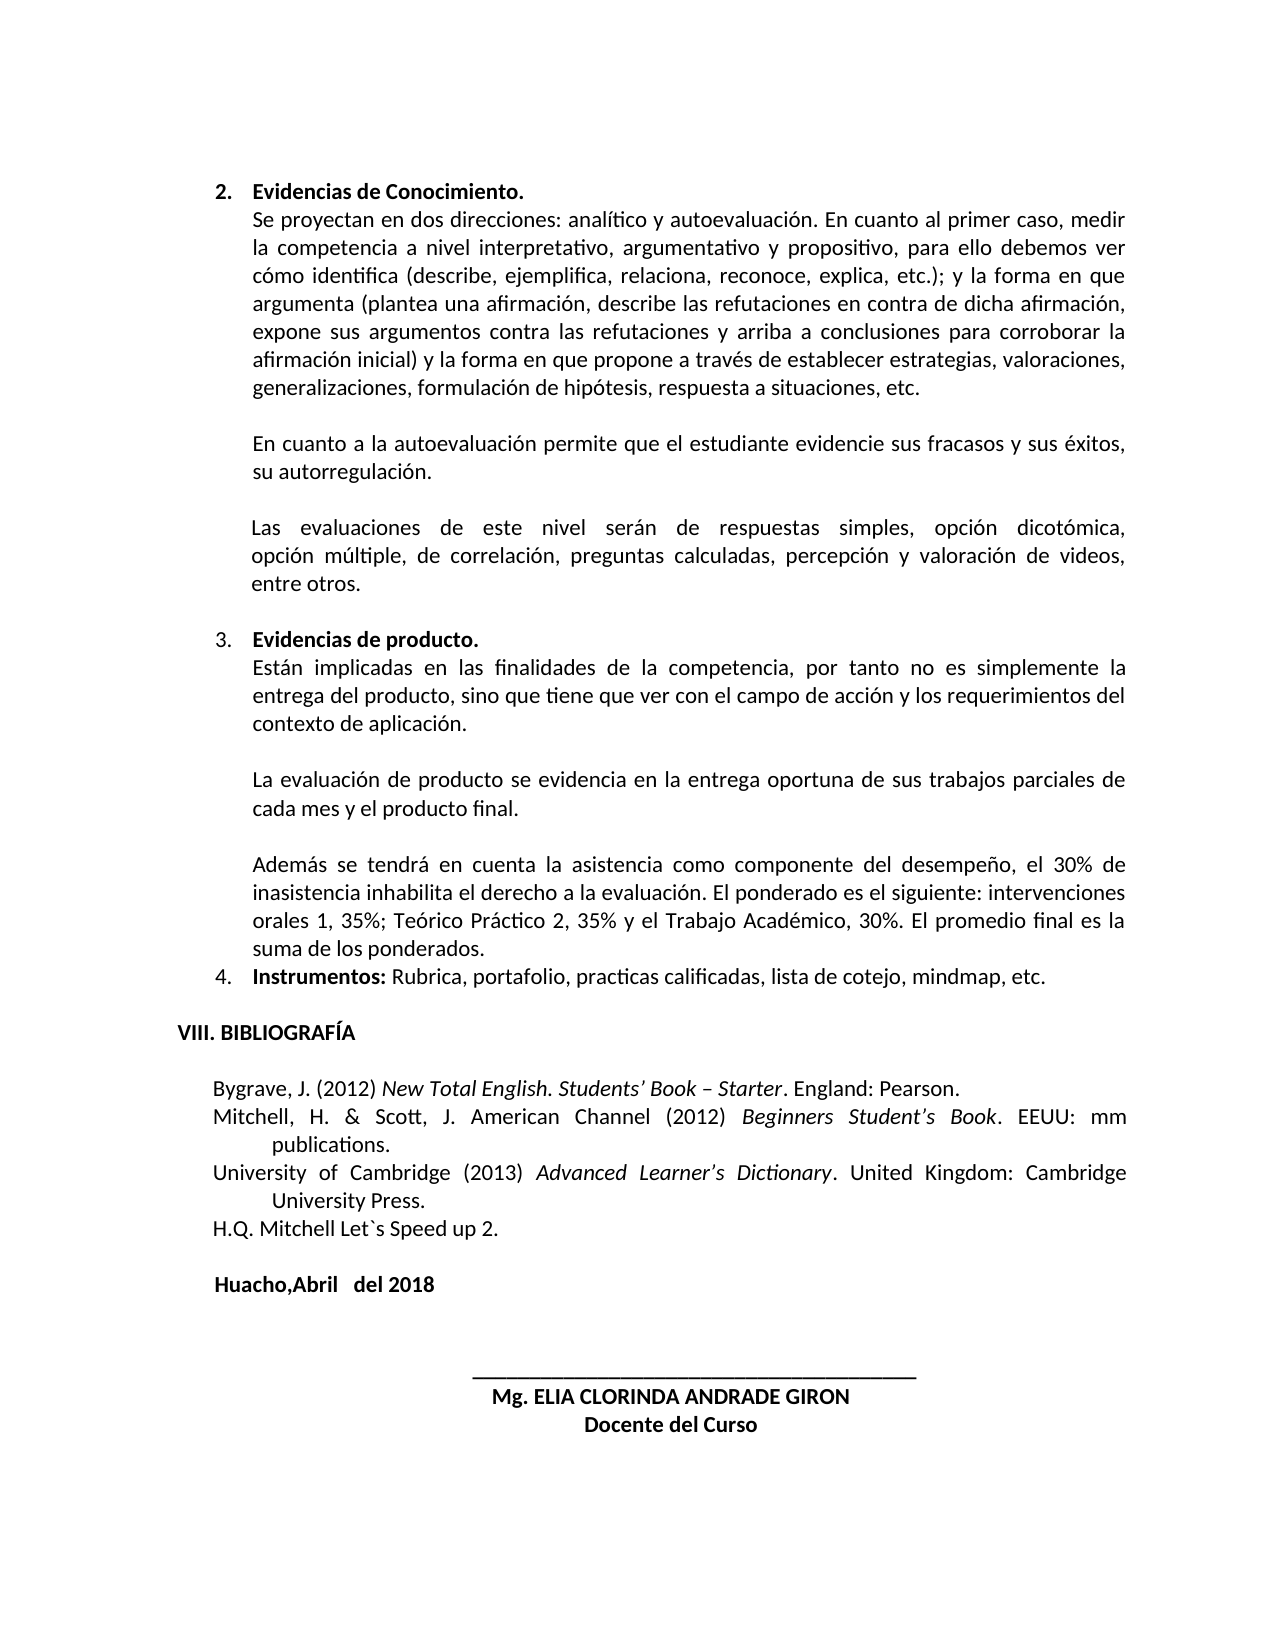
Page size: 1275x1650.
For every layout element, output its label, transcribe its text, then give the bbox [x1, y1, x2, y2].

text La evaluación de producto se evidencia en la entrega oportuna de sus trabajos parciales de cada mes y el producto final. [252, 766, 1127, 822]
list Instrumentos: Rubrica, portafolio, practicas calificadas, lista de cotejo, mindmap, etc. [215, 962, 1127, 990]
list Bygrave, J. (2012) New Total English. Students’ Book – Starter. England: Pearson. [213, 1074, 1127, 1102]
text En cuanto a la autoevaluación permite que el estudiante evidencie sus fracasos y sus éxitos, su autorregulación. [252, 429, 1127, 485]
text Están implicadas en las finalidades de la competencia, por tanto no es simplemente la entrega del producto, sino que tiene que ver con el campo de acción y los requerimientos del contexto de aplicación. [252, 653, 1127, 738]
list Evidencias de producto. [215, 626, 1127, 653]
list Mitchell, H. & Scott, J. American Channel (2012) Beginners Student’s Book. EEUU: mm publications. [213, 1102, 1127, 1158]
text Huacho,Abril del 2018 [214, 1270, 1127, 1298]
list Evidencias de Conocimiento. [215, 177, 1127, 205]
text Docente del Curso [214, 1410, 1127, 1438]
text Las evaluaciones de este nivel serán de respuestas simples, opción dicotómica, opción múltiple, de correlación, preguntas calculadas, percepción y valoración de videos, entre otros. [251, 513, 1127, 597]
text Además se tendrá en cuenta la asistencia como componente del desempeño, el 30% de inasistencia inhabilita el derecho a la evaluación. El ponderado es el siguiente: intervenciones orales 1, 35%; Teórico Práctico 2, 35% y el Trabajo Académico, 30%. El promedio final es la suma de los ponderados. [252, 850, 1127, 962]
text VIII. BIBLIOGRAFÍA [177, 1018, 1127, 1046]
list University of Cambridge (2013) Advanced Learner’s Dictionary. United Kingdom: Cambridge University Press. [213, 1158, 1127, 1214]
list H.Q. Mitchell Let`s Speed up 2. [213, 1214, 1127, 1242]
text Se proyectan en dos direcciones: analítico y autoevaluación. En cuanto al primer caso, medir la competencia a nivel interpretativo, argumentativo y propositivo, para ello debemos ver cómo identifica (describe, ejemplifica, relaciona, reconoce, explica, etc.); y la forma en que argumenta (plantea una afirmación, describe las refutaciones en contra de dicha afirmación, expone sus argumentos contra las refutaciones y arriba a conclusiones para corroborar la afirmación inicial) y la forma en que propone a través de establecer estrategias, valoraciones, generalizaciones, formulación de hipótesis, respuesta a situaciones, etc. [252, 205, 1127, 401]
text Mg. ELIA CLORINDA ANDRADE GIRON [214, 1382, 1127, 1410]
text _______________________________________ [214, 1354, 1127, 1382]
